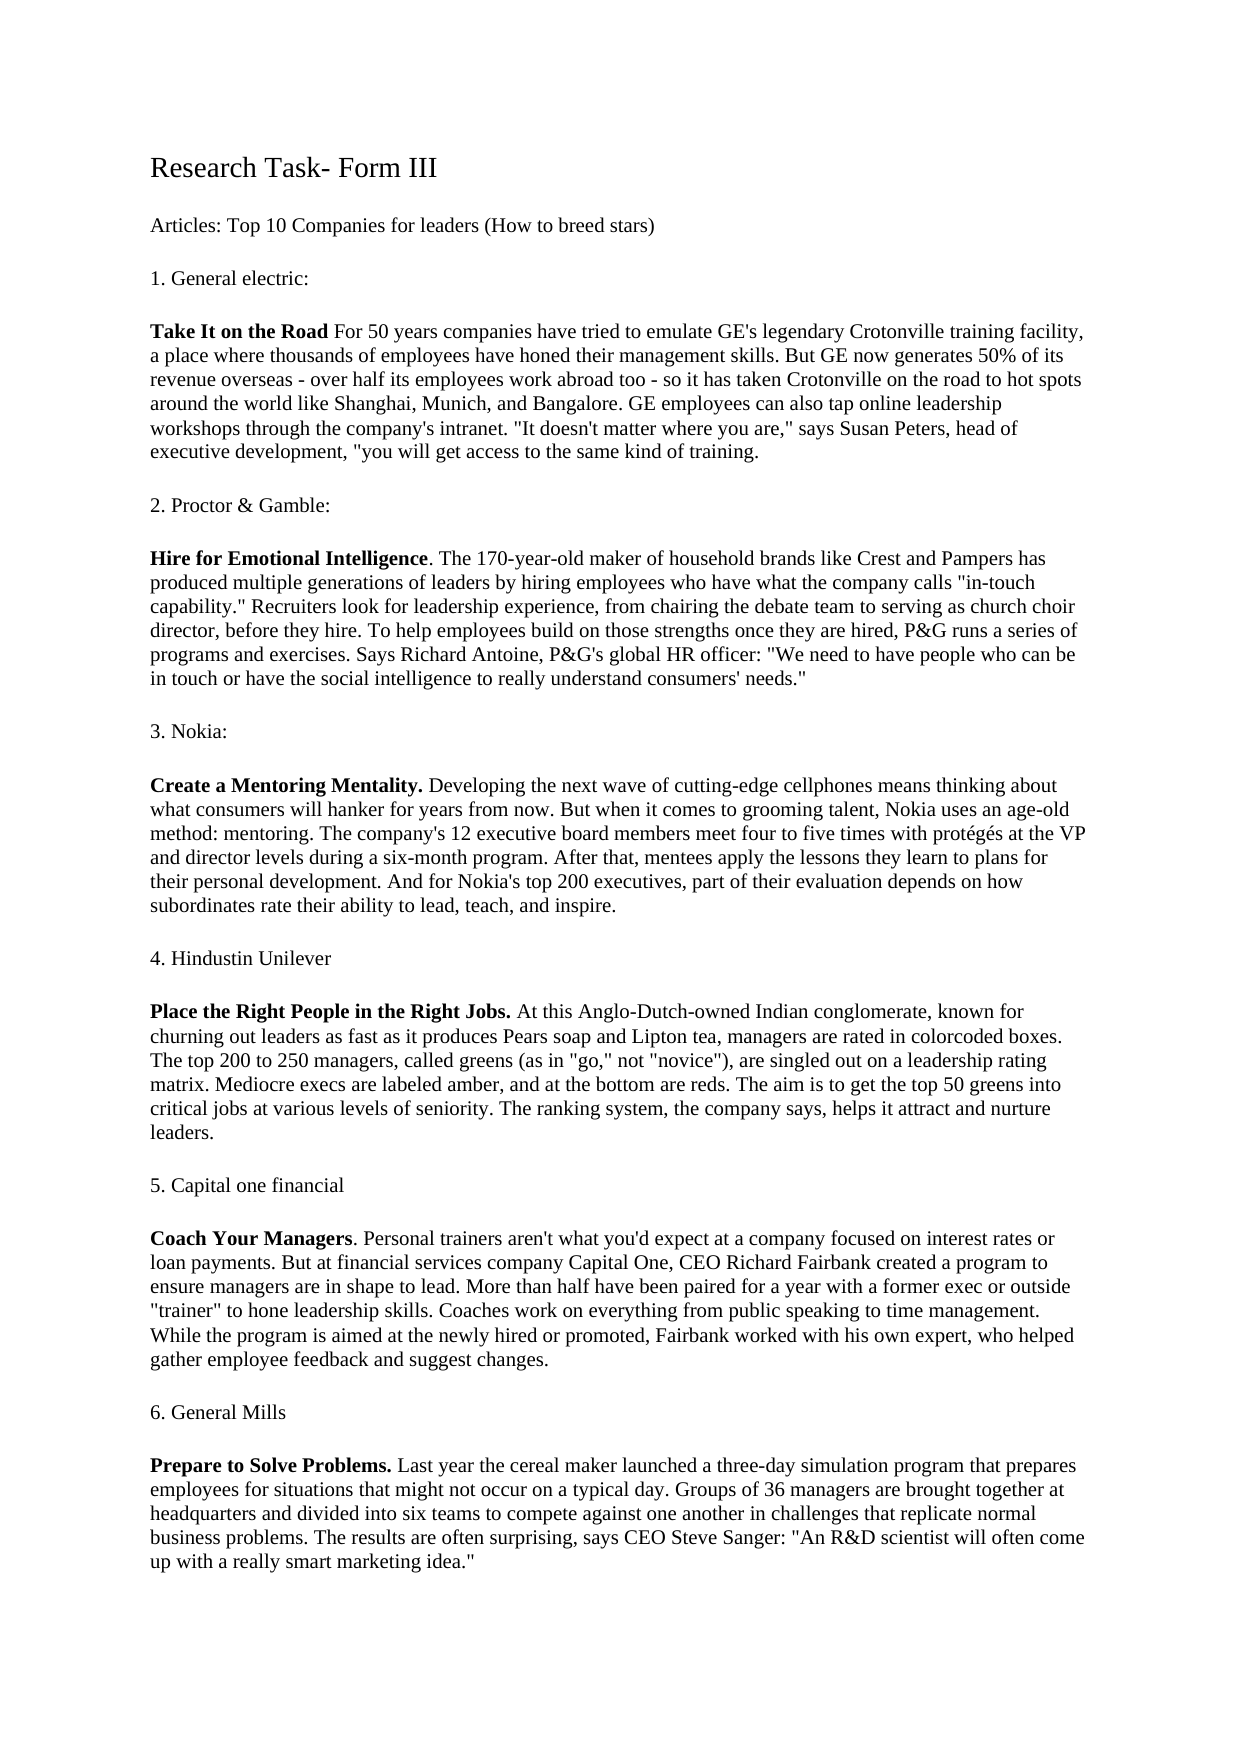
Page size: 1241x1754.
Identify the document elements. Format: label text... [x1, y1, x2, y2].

text 4. Hindustin Unilever [150, 946, 1090, 970]
text Take It on the Road For 50 years companies have tried to emulate GE's legendary Crotonville training facility, a place where thousands of employees have honed their management skills. But GE now generates 50% of its revenue overseas - over half its employees work abroad too - so it has taken Crotonville on the road to hot spots around the world like Shanghai, Munich, and Bangalore. GE employees can also tap online leadership workshops through the company's intranet. "It doesn't matter where you are," says Susan Peters, head of executive development, "you will get access to the same kind of training. [150, 319, 1090, 463]
text Coach Your Managers. Personal trainers aren't what you'd expect at a company focused on interest rates or loan payments. But at financial services company Capital One, CEO Richard Fairbank created a program to ensure managers are in shape to lead. More than half have been paired for a year with a former exec or outside "trainer" to hone leadership skills. Coaches work on everything from public speaking to time management. While the program is aimed at the newly hired or promoted, Fairbank worked with his own expert, who helped gather employee feedback and suggest changes. [150, 1226, 1090, 1371]
text 3. Nokia: [150, 719, 1090, 743]
text 2. Proctor & Gamble: [150, 493, 1090, 517]
text 5. Capital one financial [150, 1173, 1090, 1197]
text Articles: Top 10 Companies for leaders (How to breed stars) [150, 213, 1090, 237]
text Research Task- Form III [150, 150, 1090, 183]
text 1. General electric: [150, 266, 1090, 290]
text 6. General Mills [150, 1400, 1090, 1424]
text Hire for Emotional Intelligence. The 170-year-old maker of household brands like Crest and Pampers has produced multiple generations of leaders by hiring employees who have what the company calls "in-touch capability." Recruiters look for leadership experience, from chairing the debate team to serving as church choir director, before they hire. To help employees build on those strengths once they are hired, P&G runs a series of programs and exercises. Says Richard Antoine, P&G's global HR officer: "We need to have people who can be in touch or have the social intelligence to really understand consumers' needs." [150, 546, 1090, 690]
text Place the Right People in the Right Jobs. At this Anglo-Dutch-owned Indian conglomerate, known for churning out leaders as fast as it produces Pears soap and Lipton tea, managers are rated in colorcoded boxes. The top 200 to 250 managers, called greens (as in "go," not "novice"), are singled out on a leadership rating matrix. Mediocre execs are labeled amber, and at the bottom are reds. The aim is to get the top 50 greens into critical jobs at various levels of seniority. The ranking system, the company says, helps it attract and nurture leaders. [150, 999, 1090, 1144]
text Create a Mentoring Mentality. Developing the next wave of cutting-edge cellphones means thinking about what consumers will hanker for years from now. But when it comes to grooming talent, Nokia uses an age-old method: mentoring. The company's 12 executive board members meet four to five times with protégés at the VP and director levels during a six-month program. After that, mentees apply the lessons they learn to plans for their personal development. And for Nokia's top 200 executives, part of their evaluation depends on how subordinates rate their ability to lead, teach, and inspire. [150, 773, 1090, 917]
text Prepare to Solve Problems. Last year the cereal maker launched a three-day simulation program that prepares employees for situations that might not occur on a typical day. Groups of 36 managers are brought together at headquarters and divided into six teams to compete against one another in challenges that replicate normal business problems. The results are often surprising, says CEO Steve Sanger: "An R&D scientist will often come up with a really smart marketing idea." [150, 1453, 1090, 1573]
